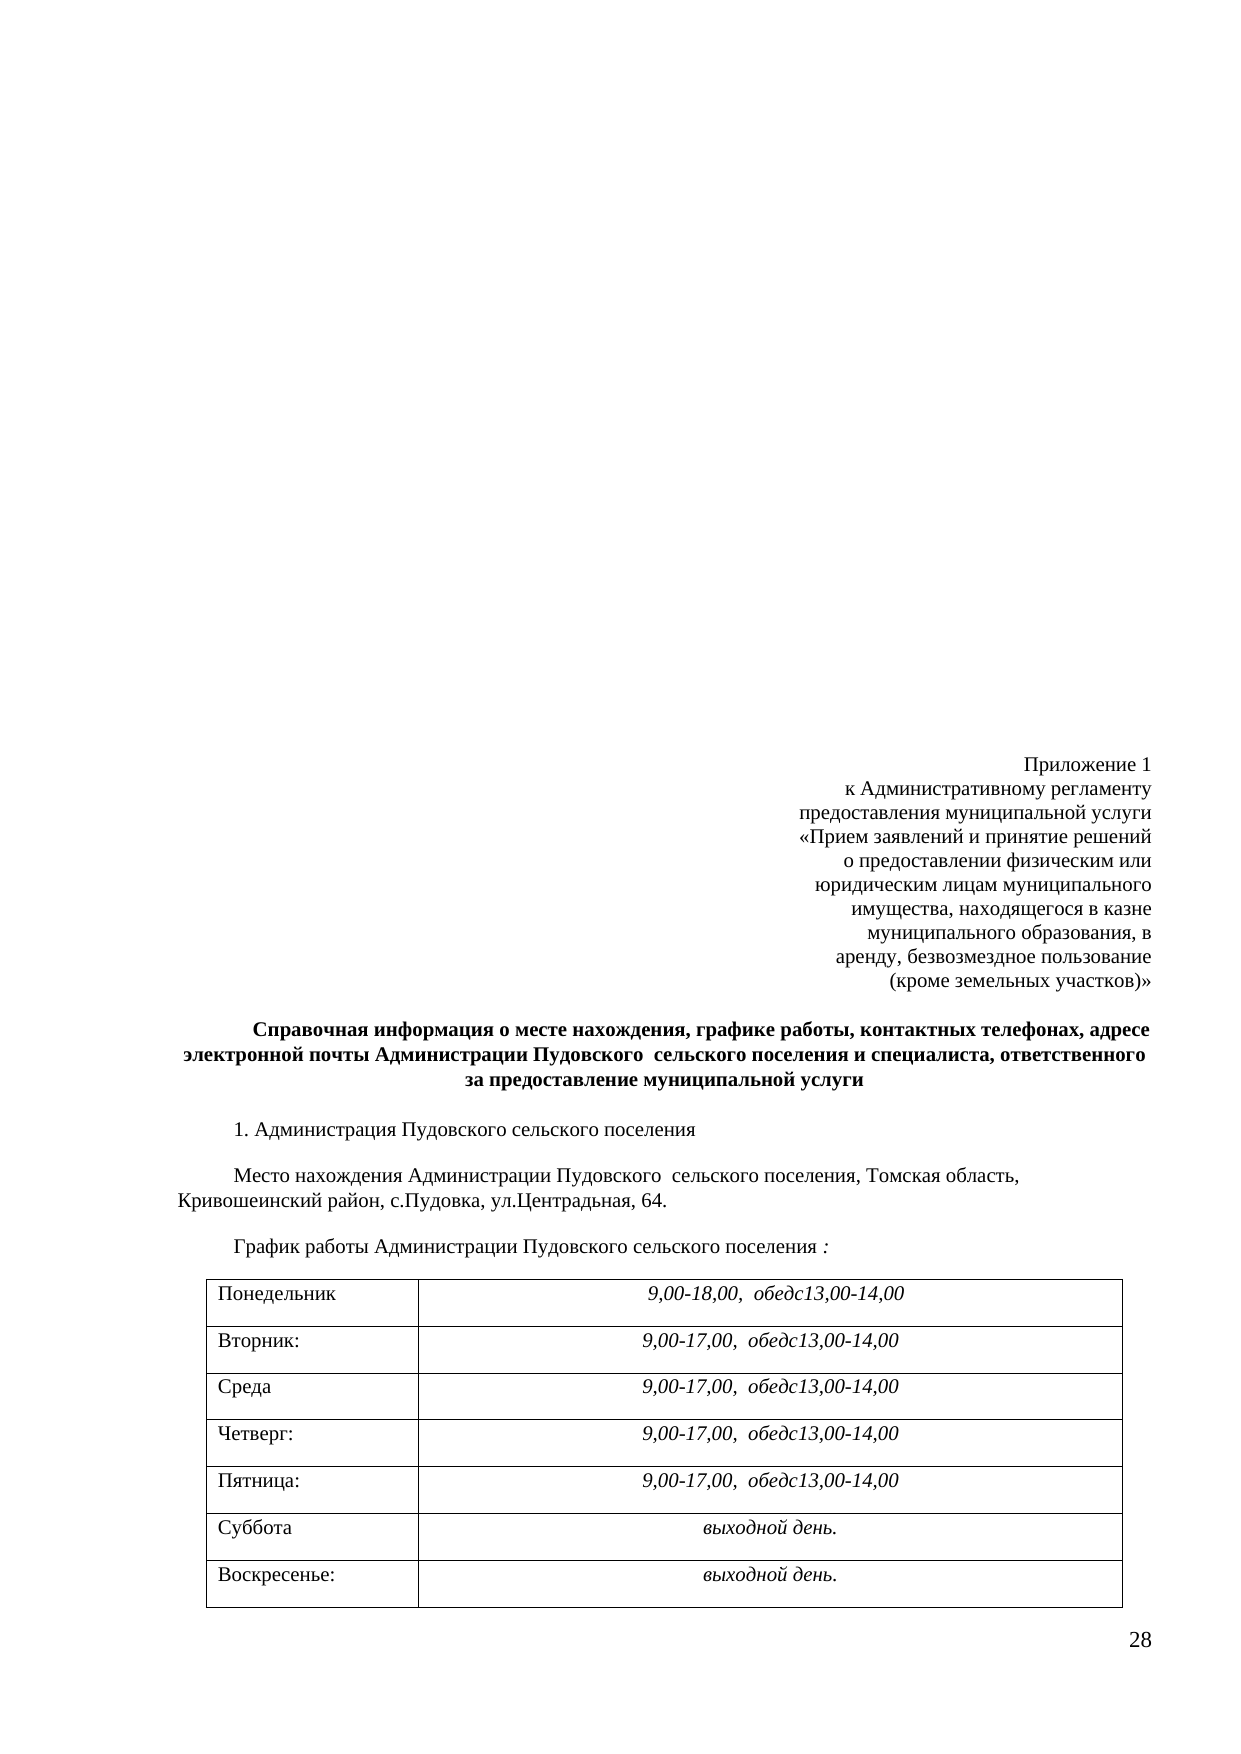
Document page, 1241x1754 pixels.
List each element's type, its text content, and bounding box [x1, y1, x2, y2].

table_cell Суббота [207, 1514, 418, 1560]
table_cell Вторник: [207, 1327, 418, 1372]
table_cell 9,00-17,00, обедс13,00-14,00 [419, 1374, 1122, 1419]
table_cell Пятница: [207, 1467, 418, 1513]
table_cell 9,00-17,00, обедс13,00-14,00 [419, 1467, 1122, 1513]
text имущества, находящегося в казне [177, 896, 1152, 920]
text к Административному регламенту [177, 776, 1152, 799]
text Справочная информация о месте нахождения, графике работы, контактных телефонах, адресе электронной почты Администрации Пудовского сельского поселения и специалиста, ответственного за предоставление муниципальной услуги [177, 1016, 1152, 1091]
text 1. Администрация Пудовского сельского поселения [177, 1116, 1152, 1141]
text Приложение 1 [177, 751, 1152, 776]
table_header 9,00-18,00, обедс13,00-14,00 [419, 1280, 1122, 1326]
text муниципального образования, в [177, 920, 1152, 944]
text юридическим лицам муниципального [177, 872, 1152, 896]
table_cell выходной день. [419, 1514, 1122, 1560]
table_cell Среда [207, 1374, 418, 1419]
table_cell 9,00-17,00, обедс13,00-14,00 [419, 1420, 1122, 1466]
table_cell Четверг: [207, 1420, 418, 1466]
table_header Понедельник [207, 1280, 418, 1326]
table_cell 9,00-17,00, обедс13,00-14,00 [419, 1327, 1122, 1372]
text Место нахождения Администрации Пудовского сельского поселения, Томская область, Кривошеинский район, с.Пудовка, ул.Центрадьная, 64. [177, 1162, 1152, 1212]
table_cell выходной день. [419, 1561, 1122, 1607]
text о предоставлении физическим или [177, 848, 1152, 872]
text предоставления муниципальной услуги [177, 799, 1152, 824]
text (кроме земельных участков)» [177, 968, 1152, 992]
text «Прием заявлений и принятие решений [177, 824, 1152, 848]
text аренду, безвозмездное пользование [177, 944, 1152, 968]
text График работы Администрации Пудовского сельского поселения : [177, 1233, 1152, 1258]
table_cell Воскресенье: [207, 1561, 418, 1607]
